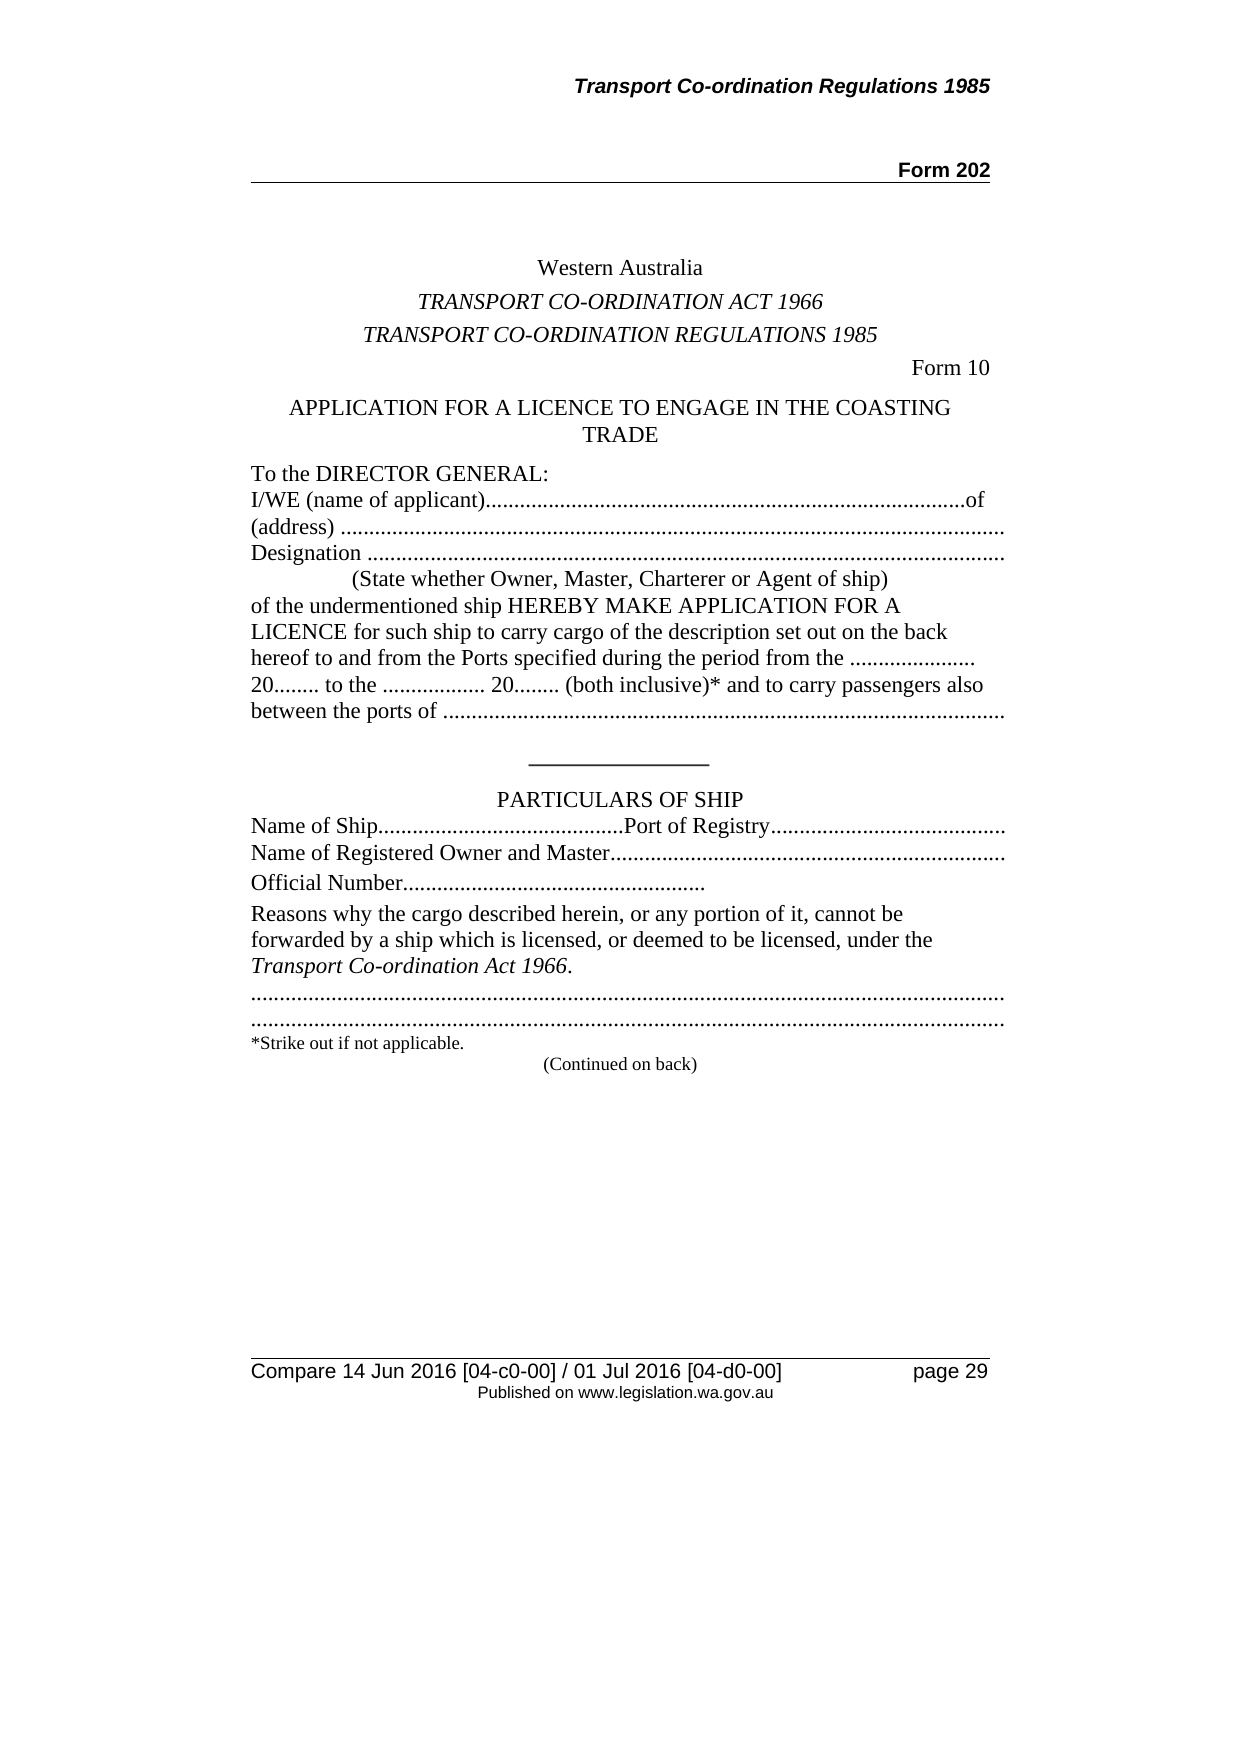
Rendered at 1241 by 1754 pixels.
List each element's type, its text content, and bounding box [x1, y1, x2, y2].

text *Strike out if not applicable. [251, 1032, 990, 1053]
text (State whether Owner, Master, Charterer or Agent of ship) [251, 565, 990, 592]
text PARTICULARS OF SHIP [251, 786, 990, 812]
subtitle Form 10 [251, 354, 990, 381]
text Reasons why the cargo described herein, or any portion of it, cannot be forwarded by a ship which is licensed, or deemed to be licensed, under the Transport Co-ordination Act 1966. [251, 900, 990, 979]
text To the DIRECTOR GENERAL: [251, 460, 990, 486]
text Name of Ship...........................................Port of Registry [251, 812, 990, 839]
text of the undermentioned ship HEREBY MAKE APPLICATION FOR A LICENCE for such ship to carry cargo of the description set out on the back hereof to and from the Ports specified during the period from the ...................... 20........ to the .................. 20........ (both inclusive)* and to carry passengers also between the ports of . [251, 592, 990, 723]
picture [513, 748, 727, 786]
text (Continued on back) [251, 1053, 990, 1075]
subtitle TRANSPORT CO-ORDINATION ACT 1966 [251, 287, 990, 314]
subtitle APPLICATION FOR A LICENCE TO ENGAGE IN THE COASTING TRADE [251, 393, 990, 447]
text Official Number..................................................... [251, 869, 990, 896]
text Designation [251, 539, 990, 565]
text Name of Registered Owner and Master [251, 839, 990, 865]
text I/WE (name of applicant)....................................................................................of (address) [251, 486, 990, 539]
subtitle TRANSPORT CO-ORDINATION REGULATIONS 1985 [251, 320, 990, 347]
